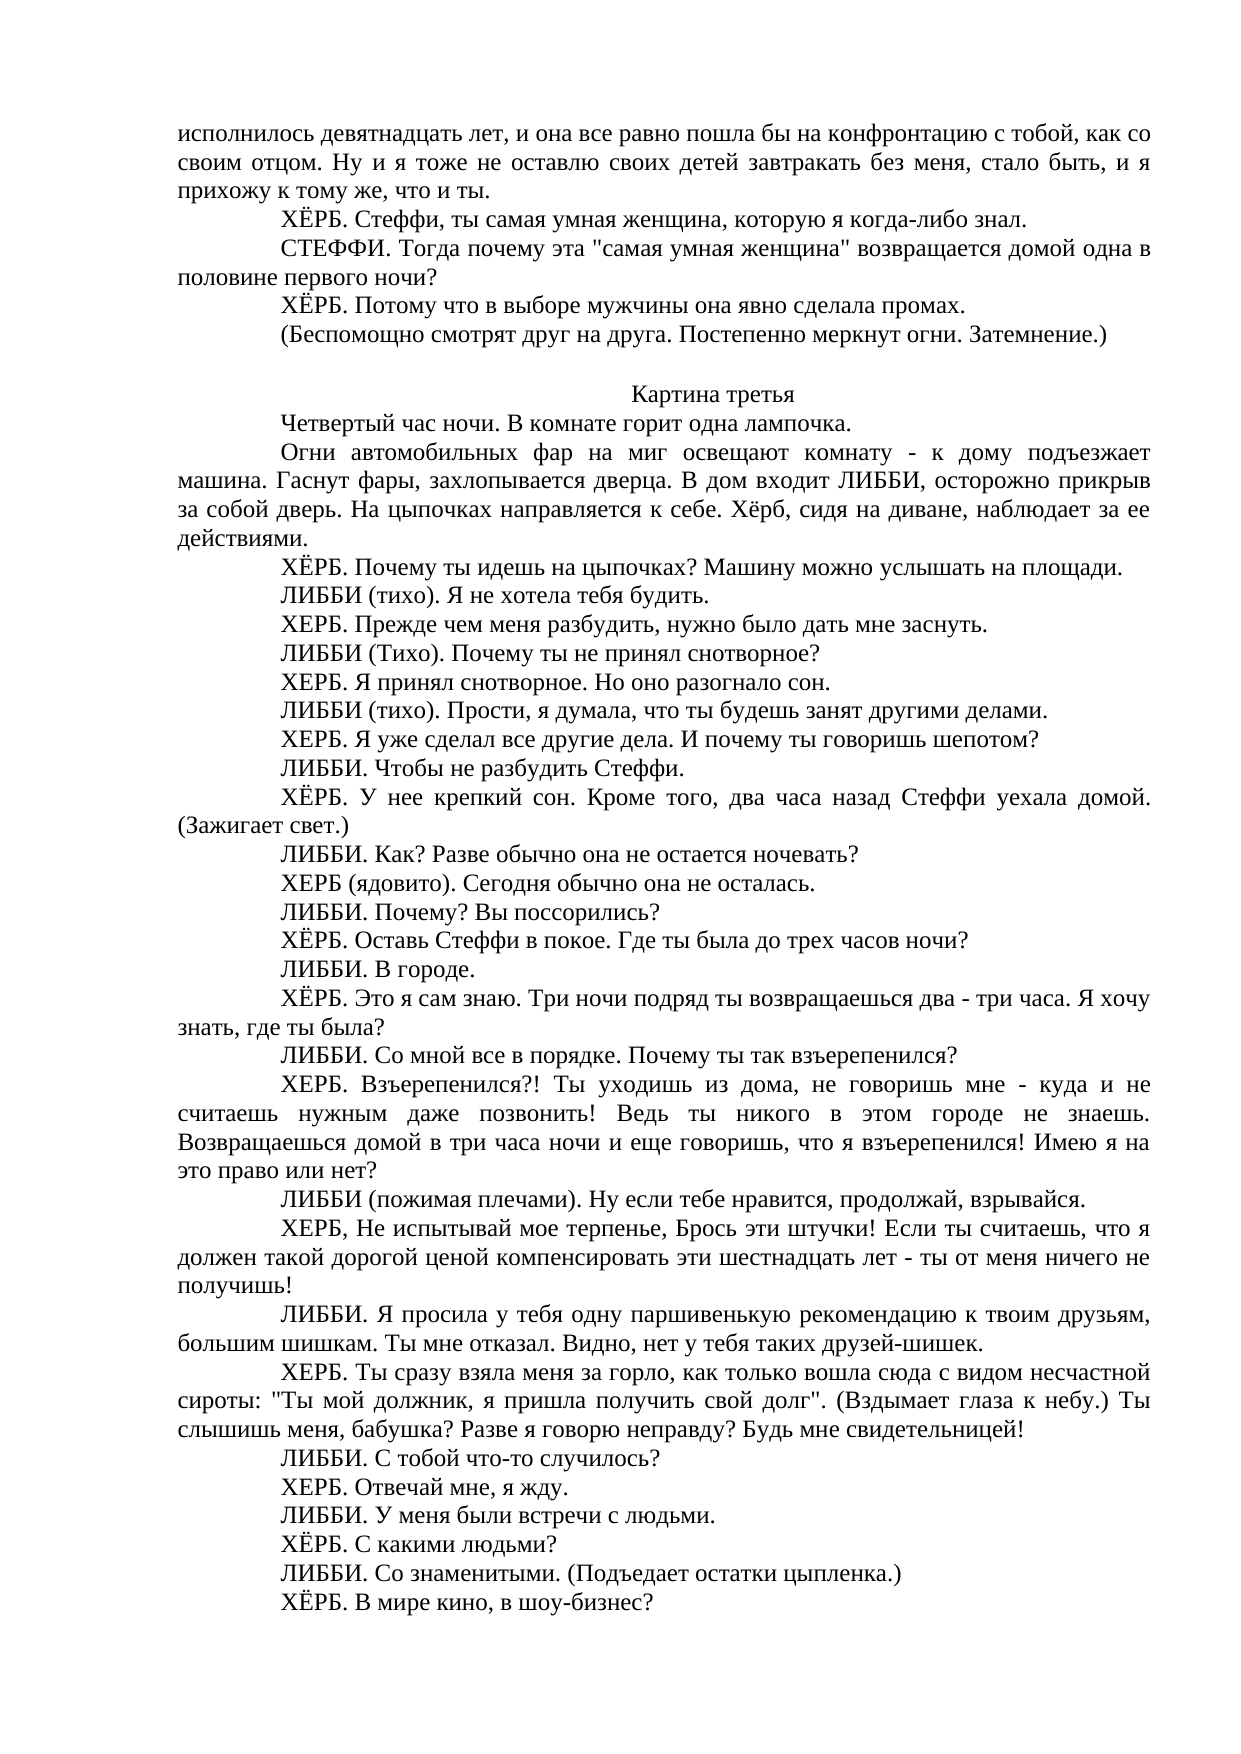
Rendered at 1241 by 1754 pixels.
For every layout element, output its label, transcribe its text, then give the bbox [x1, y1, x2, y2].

text ЛИББИ (пожимая плечами). Ну если тебе нравится, продолжай, взрывайся. [177, 1184, 1152, 1213]
text ХЕРБ (ядовито). Сегодня обычно она не осталась. [177, 868, 1152, 897]
text ХЕРБ. Ты сразу взяла меня за горло, как только вошла сюда с видом несчастной сироты: "Ты мой должник, я пришла получить свой долг". (Вздымает глаза к небу.) Ты слышишь меня, бабушка? Разве я говорю неправду? Будь мне свидетельницей! [177, 1357, 1152, 1443]
text ХЁРБ. У нее крепкий сон. Кроме того, два часа назад Стеффи уехала домой. (Зажигает свет.) [177, 782, 1152, 839]
text ХЁРБ. В мире кино, в шоу-бизнес? [177, 1587, 1152, 1616]
text ЛИББИ (тихо). Прости, я думала, что ты будешь занят другими делами. [177, 696, 1152, 724]
text Четвертый час ночи. В комнате горит одна лампочка. [177, 408, 1152, 437]
text ХЕРБ. Я принял снотворное. Но оно разогнало сон. [177, 667, 1152, 696]
text Картина третья [177, 379, 1152, 408]
text ЛИББИ. Как? Разве обычно она не остается ночевать? [177, 839, 1152, 868]
text ХЁРБ. Стеффи, ты самая умная женщина, которую я когда-либо знал. [177, 204, 1152, 233]
text ХЕРБ. Отвечай мне, я жду. [177, 1472, 1152, 1501]
text ХЁРБ. Оставь Стеффи в покое. Где ты была до трех часов ночи? [177, 926, 1152, 954]
text ХЁРБ. Потому что в выборе мужчины она явно сделала промах. [177, 291, 1152, 319]
text ЛИББИ (Тихо). Почему ты не принял снотворное? [177, 638, 1152, 667]
text ХЕРБ. Взъерепенился?! Ты уходишь из дома, не говоришь мне - куда и не считаешь нужным даже позвонить! Ведь ты никого в этом городе не знаешь. Возвращаешься домой в три часа ночи и еще говоришь, что я взъерепенился! Имею я на это право или нет? [177, 1069, 1152, 1184]
text ХЕРБ, Не испытывай мое терпенье, Брось эти штучки! Если ты считаешь, что я должен такой дорогой ценой компенсировать эти шестнадцать лет - ты от меня ничего не получишь! [177, 1213, 1152, 1299]
text ХЕРБ. Прежде чем меня разбудить, нужно было дать мне заснуть. [177, 609, 1152, 638]
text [177, 118, 1152, 204]
text Огни автомобильных фар на миг освещают комнату - к дому подъезжает машина. Гаснут фары, захлопывается дверца. В дом входит ЛИББИ, осторожно прикрыв за собой дверь. На цыпочках направляется к себе. Хёрб, сидя на диване, наблюдает за ее действиями. [177, 437, 1152, 552]
text СТЕФФИ. Тогда почему эта "самая умная женщина" возвращается домой одна в половине первого ночи? [177, 233, 1152, 291]
text ХЁРБ. Это я сам знаю. Три ночи подряд ты возвращаешься два - три часа. Я хочу знать, где ты была? [177, 983, 1152, 1041]
text ЛИББИ. В городе. [177, 954, 1152, 983]
text ЛИББИ (тихо). Я не хотела тебя будить. [177, 581, 1152, 609]
text ЛИББИ. С тобой что-то случилось? [177, 1443, 1152, 1472]
text ЛИББИ. У меня были встречи с людьми. [177, 1501, 1152, 1529]
text ХЕРБ. Я уже сделал все другие дела. И почему ты говоришь шепотом? [177, 724, 1152, 753]
text (Беспомощно смотрят друг на друга. Постепенно меркнут огни. Затемнение.) [177, 319, 1152, 348]
text ХЁРБ. С какими людьми? [177, 1529, 1152, 1558]
text ХЁРБ. Почему ты идешь на цыпочках? Машину можно услышать на площади. [177, 552, 1152, 581]
text ЛИББИ. Чтобы не разбудить Стеффи. [177, 753, 1152, 782]
text ЛИББИ. Со знаменитыми. (Подъедает остатки цыпленка.) [177, 1558, 1152, 1587]
text ЛИББИ. Я просила у тебя одну паршивенькую рекомендацию к твоим друзьям, большим шишкам. Ты мне отказал. Видно, нет у тебя таких друзей-шишек. [177, 1299, 1152, 1357]
text ЛИББИ. Почему? Вы поссорились? [177, 897, 1152, 926]
text ЛИББИ. Со мной все в порядке. Почему ты так взъерепенился? [177, 1041, 1152, 1069]
